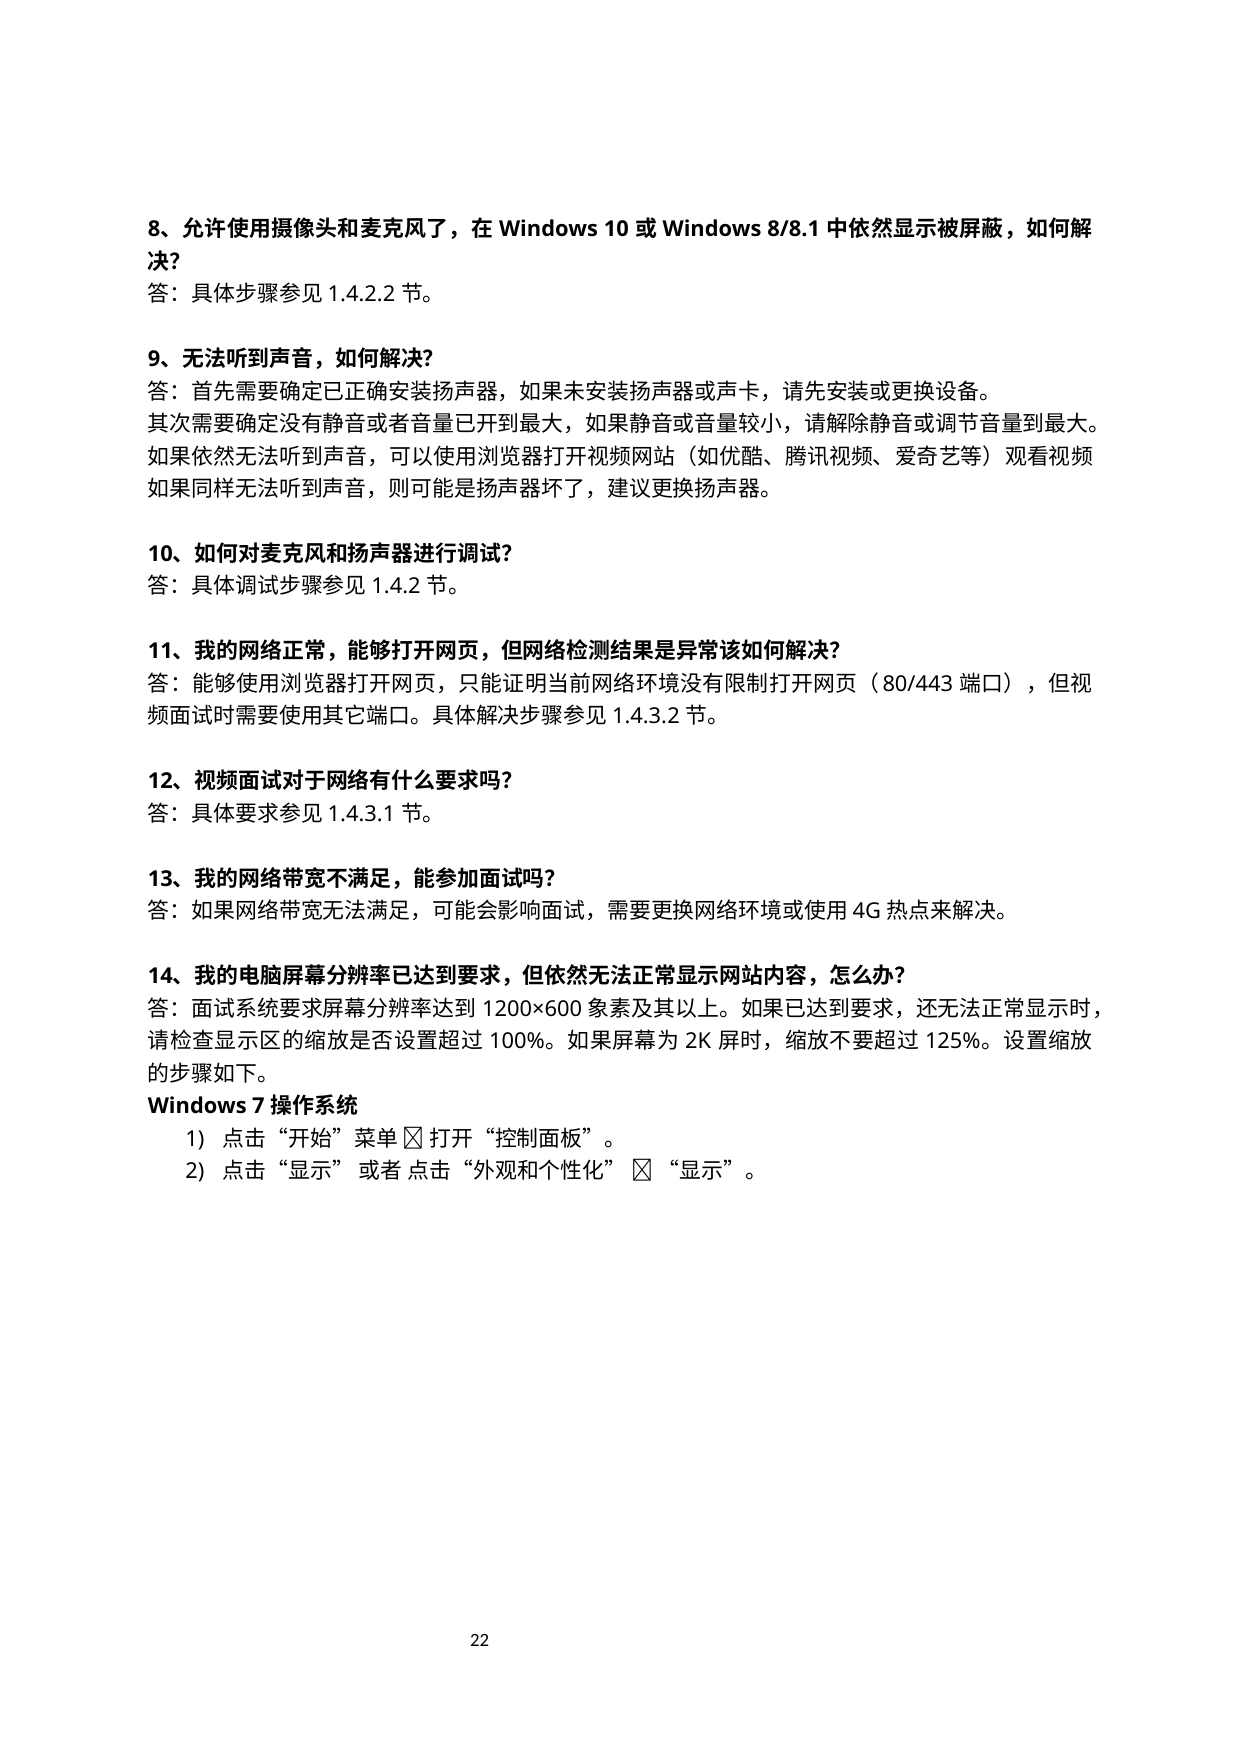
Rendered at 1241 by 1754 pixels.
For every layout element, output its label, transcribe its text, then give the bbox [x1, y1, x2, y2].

list 点击“显示” 或者 点击“外观和个性化” “显示”。 [185, 1153, 1093, 1186]
text 10、如何对麦克风和扬声器进行调试？ [148, 536, 1093, 568]
text 答：具体调试步骤参见 1.4.2 节。 [148, 568, 1093, 601]
text 12、视频面试对于网络有什么要求吗？ [148, 763, 1093, 796]
text 答：面试系统要求屏幕分辨率达到 1200×600 象素及其以上。如果已达到要求，还无法正常显示时，请检查显示区的缩放是否设置超过 100%。如果屏幕为 2K 屏时，缩放不要超过 125%。设置缩放的步骤如下。 [148, 991, 1093, 1088]
text 11、我的网络正常，能够打开网页，但网络检测结果是异常该如何解决？ [148, 633, 1093, 666]
text 13、我的网络带宽不满足，能参加面试吗？ [148, 861, 1093, 893]
text Windows 7 操作系统 [148, 1088, 1093, 1121]
text 9、无法听到声音，如何解决？ [148, 341, 1093, 373]
text 其次需要确定没有静音或者音量已开到最大，如果静音或音量较小，请解除静音或调节音量到最大。 [148, 406, 1093, 438]
text 8、允许使用摄像头和麦克风了，在 Windows 10 或 Windows 8/8.1 中依然显示被屏蔽，如何解决？ [148, 211, 1093, 276]
text 答：具体步骤参见 1.4.2.2 节。 [148, 276, 1093, 308]
text 答：首先需要确定已正确安装扬声器，如果未安装扬声器或声卡，请先安装或更换设备。 [148, 373, 1093, 406]
text 答：如果网络带宽无法满足，可能会影响面试，需要更换网络环境或使用 4G 热点来解决。 [148, 893, 1093, 926]
text 答：具体要求参见 1.4.3.1 节。 [148, 796, 1093, 828]
text 14、我的电脑屏幕分辨率已达到要求，但依然无法正常显示网站内容，怎么办？ [148, 958, 1093, 991]
text 如果依然无法听到声音，可以使用浏览器打开视频网站（如优酷、腾讯视频、爱奇艺等）观看视频，如果同样无法听到声音，则可能是扬声器坏了，建议更换扬声器。 [148, 438, 1093, 503]
text 答：能够使用浏览器打开网页，只能证明当前网络环境没有限制打开网页（80/443 端口），但视频面试时需要使用其它端口。具体解决步骤参见 1.4.3.2 节。 [148, 666, 1093, 731]
list 点击“开始”菜单 打开“控制面板”。 [185, 1121, 1093, 1153]
